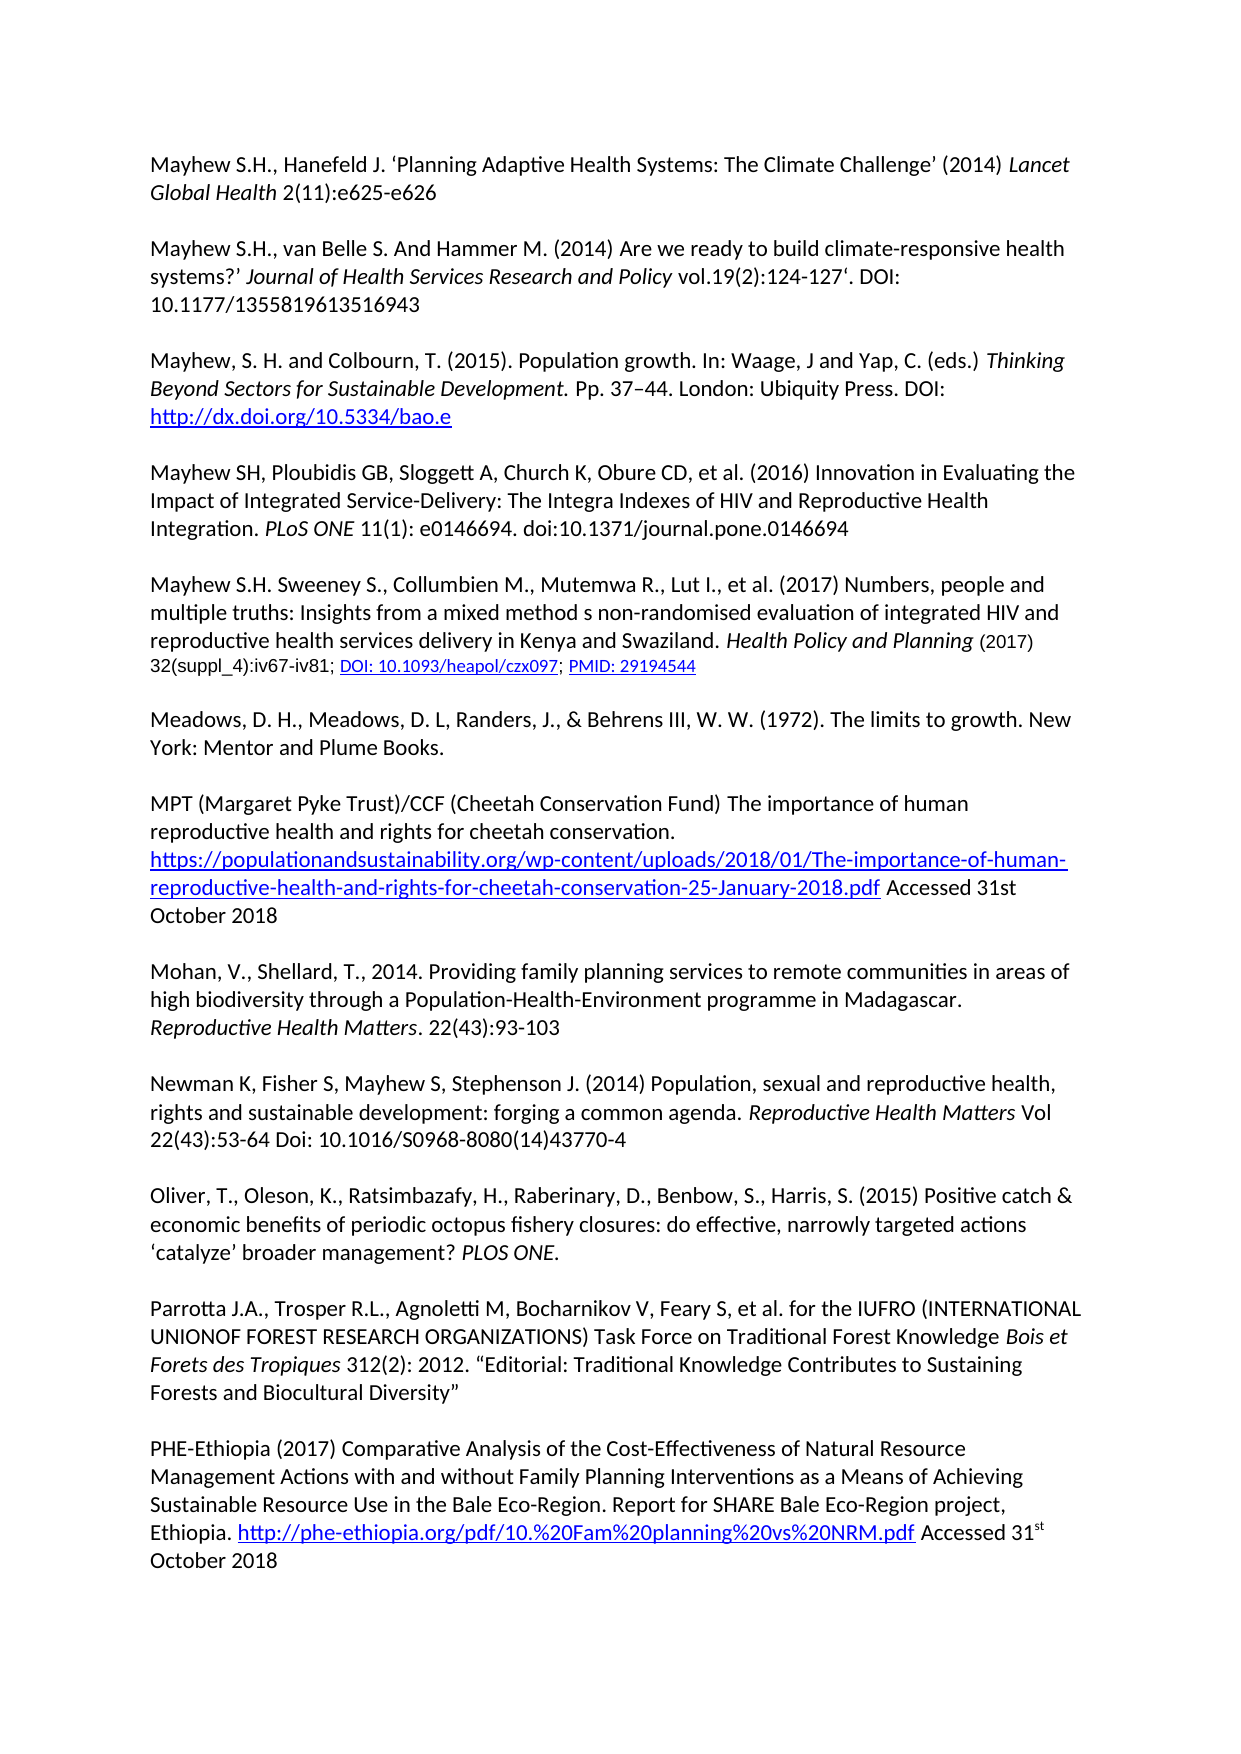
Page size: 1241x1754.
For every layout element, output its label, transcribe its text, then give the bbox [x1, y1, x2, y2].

text Meadows, D. H., Meadows, D. L, Randers, J., & Behrens III, W. W. (1972). The limits to growth. New York: Mentor and Plume Books. [150, 705, 1090, 761]
text Parrotta J.A., Trosper R.L., Agnoletti M, Bocharnikov V, Feary S, et al. for the IUFRO (INTERNATIONAL UNIONOF FOREST RESEARCH ORGANIZATIONS) Task Force on Traditional Forest Knowledge Bois et Forets des Tropiques 312(2): 2012. “Editorial: Traditional Knowledge Contributes to Sustaining Forests and Biocultural Diversity” [150, 1294, 1090, 1406]
text Newman K, Fisher S, Mayhew S, Stephenson J. (2014) Population, sexual and reproductive health, rights and sustainable development: forging a common agenda. Reproductive Health Matters Vol 22(43):53-64 Doi: 10.1016/S0968-8080(14)43770-4 [150, 1069, 1090, 1154]
text Mayhew SH, Ploubidis GB, Sloggett A, Church K, Obure CD, et al. (2016) Innovation in Evaluating the Impact of Integrated Service-Delivery: The Integra Indexes of HIV and Reproductive Health Integration. PLoS ONE 11(1): e0146694. doi:10.1371/journal.pone.0146694 [150, 458, 1090, 542]
text Mayhew S.H., Hanefeld J. ‘Planning Adaptive Health Systems: The Climate Challenge’ (2014) Lancet Global Health 2(11):e625-e626 [150, 150, 1090, 206]
text Mayhew S.H. Sweeney S., Collumbien M., Mutemwa R., Lut I., et al. (2017) Numbers, people and multiple truths: Insights from a mixed method s non-randomised evaluation of integrated HIV and reproductive health services delivery in Kenya and Swaziland. Health Policy and Planning (2017) 32(suppl_4):iv67-iv81; DOI: 10.1093/heapol/czx097; PMID: 29194544 [150, 570, 1090, 677]
text Mayhew, S. H. and Colbourn, T. (2015). Population growth. In: Waage, J and Yap, C. (eds.) Thinking Beyond Sectors for Sustainable Development. Pp. 37–44. London: Ubiquity Press. DOI: http://dx.doi.org/10.5334/bao.e [150, 346, 1090, 430]
text Mohan, V., Shellard, T., 2014. Providing family planning services to remote communities in areas of high biodiversity through a Population-Health-Environment programme in Madagascar. Reproductive Health Matters. 22(43):93-103 [150, 957, 1090, 1042]
text MPT (Margaret Pyke Trust)/CCF (Cheetah Conservation Fund) The importance of human reproductive health and rights for cheetah conservation. https://populationandsustainability.org/wp-content/uploads/2018/01/The-importance-of-human-reproductive-health-and-rights-for-cheetah-conservation-25-January-2018.pdf Accessed 31st October 2018 [150, 789, 1090, 929]
text Oliver, T., Oleson, K., Ratsimbazafy, H., Raberinary, D., Benbow, S., Harris, S. (2015) Positive catch & economic benefits of periodic octopus fishery closures: do effective, narrowly targeted actions ‘catalyze’ broader management? PLOS ONE. [150, 1182, 1090, 1266]
text PHE-Ethiopia (2017) Comparative Analysis of the Cost-Effectiveness of Natural Resource Management Actions with and without Family Planning Interventions as a Means of Achieving Sustainable Resource Use in the Bale Eco-Region. Report for SHARE Bale Eco-Region project, Ethiopia. http://phe-ethiopia.org/pdf/10.%20Fam%20planning%20vs%20NRM.pdf Accessed 31st October 2018 [150, 1434, 1090, 1574]
text Mayhew S.H., van Belle S. And Hammer M. (2014) Are we ready to build climate-responsive health systems?’ Journal of Health Services Research and Policy vol.19(2):124-127‘. DOI: 10.1177/1355819613516943 [150, 234, 1090, 318]
